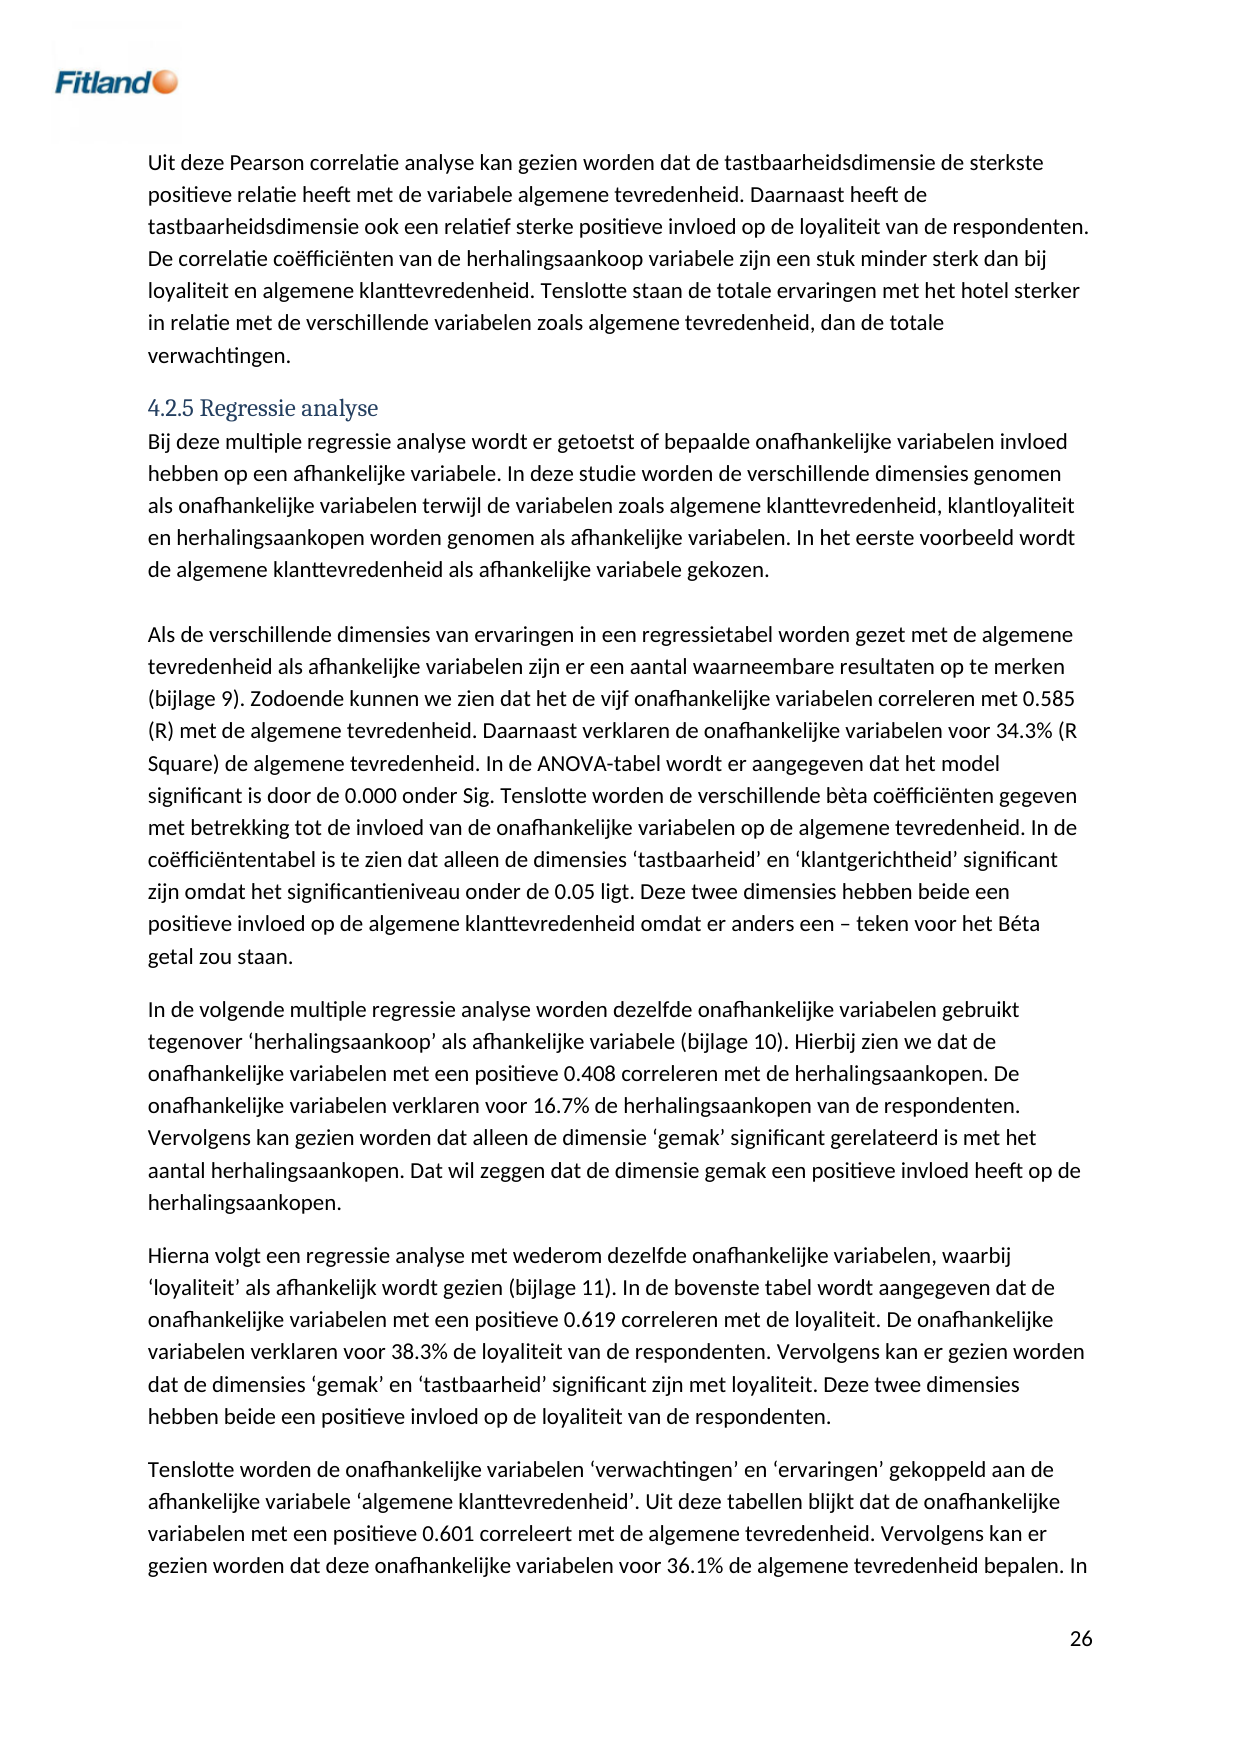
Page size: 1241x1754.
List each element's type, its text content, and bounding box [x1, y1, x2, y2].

text In de volgende multiple regressie analyse worden dezelfde onafhankelijke variabelen gebruikt tegenover ‘herhalingsaankoop’ als afhankelijke variabele (bijlage 10). Hierbij zien we dat de onafhankelijke variabelen met een positieve 0.408 correleren met de herhalingsaankopen. De onafhankelijke variabelen verklaren voor 16.7% de herhalingsaankopen van de respondenten. Vervolgens kan gezien worden dat alleen de dimensie ‘gemak’ significant gerelateerd is met het aantal herhalingsaankopen. Dat wil zeggen dat de dimensie gemak een positieve invloed heeft op de herhalingsaankopen. [148, 995, 1093, 1216]
text Uit deze Pearson correlatie analyse kan gezien worden dat de tastbaarheidsdimensie de sterkste positieve relatie heeft met de variabele algemene tevredenheid. Daarnaast heeft de tastbaarheidsdimensie ook een relatief sterke positieve invloed op de loyaliteit van de respondenten. De correlatie coëfficiënten van de herhalingsaankoop variabele zijn een stuk minder sterk dan bij loyaliteit en algemene klanttevredenheid. Tenslotte staan de totale ervaringen met het hotel sterker in relatie met de verschillende variabelen zoals algemene tevredenheid, dan de totale verwachtingen. [148, 148, 1093, 369]
picture [51, 21, 182, 144]
text Bij deze multiple regressie analyse wordt er getoetst of bepaalde onafhankelijke variabelen invloed hebben op een afhankelijke variabele. In deze studie worden de verschillende dimensies genomen als onafhankelijke variabelen terwijl de variabelen zoals algemene klanttevredenheid, klantloyaliteit en herhalingsaankopen worden genomen als afhankelijke variabelen. In het eerste voorbeeld wordt de algemene klanttevredenheid als afhankelijke variabele gekozen. Als de verschillende dimensies van ervaringen in een regressietabel worden gezet met de algemene tevredenheid als afhankelijke variabelen zijn er een aantal waarneembare resultaten op te merken (bijlage 9). Zodoende kunnen we zien dat het de vijf onafhankelijke variabelen correleren met 0.585 (R) met de algemene tevredenheid. Daarnaast verklaren de onafhankelijke variabelen voor 34.3% (R Square) de algemene tevredenheid. In de ANOVA-tabel wordt er aangegeven dat het model significant is door de 0.000 onder Sig. Tenslotte worden de verschillende bèta coëfficiënten gegeven met betrekking tot de invloed van de onafhankelijke variabelen op de algemene tevredenheid. In de coëfficiëntentabel is te zien dat alleen de dimensies ‘tastbaarheid’ en ‘klantgerichtheid’ significant zijn omdat het significantieniveau onder de 0.05 ligt. Deze twee dimensies hebben beide een positieve invloed op de algemene klanttevredenheid omdat er anders een – teken voor het Béta getal zou staan. [148, 427, 1093, 970]
subtitle 4.2.5 Regressie analyse [148, 394, 1093, 422]
text Hierna volgt een regressie analyse met wederom dezelfde onafhankelijke variabelen, waarbij ‘loyaliteit’ als afhankelijk wordt gezien (bijlage 11). In de bovenste tabel wordt aangegeven dat de onafhankelijke variabelen met een positieve 0.619 correleren met de loyaliteit. De onafhankelijke variabelen verklaren voor 38.3% de loyaliteit van de respondenten. Vervolgens kan er gezien worden dat de dimensies ‘gemak’ en ‘tastbaarheid’ significant zijn met loyaliteit. Deze twee dimensies hebben beide een positieve invloed op de loyaliteit van de respondenten. [148, 1241, 1093, 1430]
